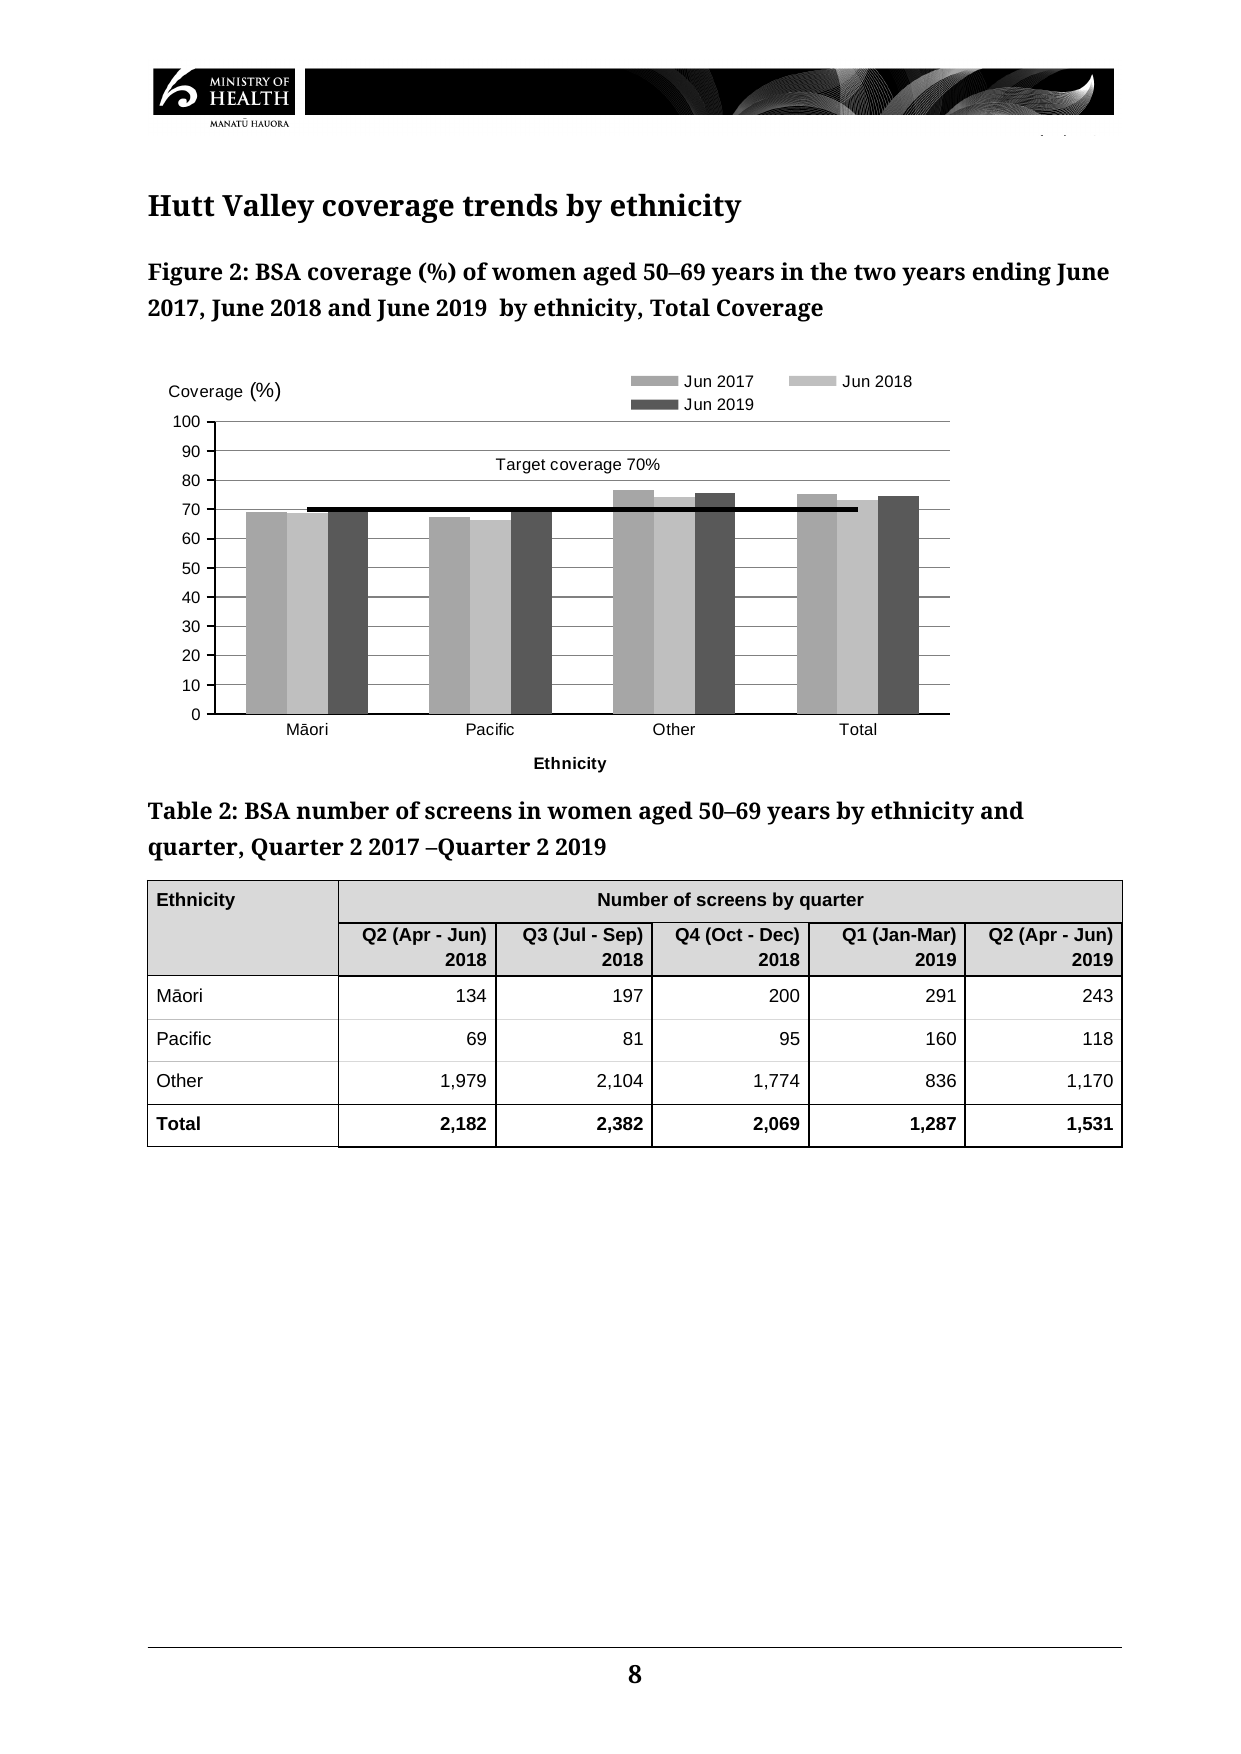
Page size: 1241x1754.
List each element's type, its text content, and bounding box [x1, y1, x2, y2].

table_cell 1,170 [966, 1062, 1121, 1103]
table_cell 200 [653, 977, 808, 1018]
table_cell 160 [810, 1020, 964, 1061]
table_cell 1,979 [339, 1062, 495, 1103]
table_cell Pacific [148, 1020, 338, 1061]
table_cell 2,069 [653, 1105, 808, 1146]
table_cell Total [148, 1105, 338, 1146]
table_cell 69 [339, 1020, 495, 1061]
table_cell 1,774 [653, 1062, 808, 1103]
table_header Number of screens by quarter [339, 881, 1122, 922]
table_cell 2,182 [339, 1105, 495, 1146]
table_cell 836 [810, 1062, 964, 1103]
table_cell 291 [810, 977, 964, 1018]
text Table 2: BSA number of screens in women aged 50–69 years by ethnicity and quarter, Quarter 2 2017 –Quarter 2 2019 [148, 795, 1122, 862]
table_cell 243 [966, 977, 1121, 1018]
table_header Ethnicity [148, 881, 338, 975]
table_cell 2,382 [497, 1105, 651, 1146]
table_cell Q4 (Oct - Dec) 2018 [653, 923, 808, 975]
table_cell Other [148, 1062, 338, 1103]
table_cell 134 [339, 977, 495, 1018]
table_cell 1,531 [966, 1105, 1121, 1146]
table_cell 118 [966, 1020, 1121, 1061]
table_cell 95 [653, 1020, 808, 1061]
table_cell Q2 (Apr - Jun) 2018 [339, 924, 495, 975]
table_cell Q2 (Apr - Jun) 2019 [966, 924, 1121, 975]
table_cell Māori [148, 976, 338, 1018]
table_cell 1,287 [810, 1105, 964, 1146]
table_cell Q3 (Jul - Sep) 2018 [497, 924, 651, 975]
table_cell 197 [497, 977, 651, 1018]
table_cell 81 [497, 1020, 651, 1061]
text Figure 2: BSA coverage (%) of women aged 50–69 years in the two years ending June 2017, June 2018 and June 2019 by ethnicity, Total Coverage [148, 256, 1122, 323]
picture [147, 59, 1123, 136]
subtitle Hutt Valley coverage trends by ethnicity [148, 185, 1122, 225]
table_cell Q1 (Jan-Mar) 2019 [810, 924, 964, 975]
table_cell 2,104 [497, 1062, 651, 1103]
